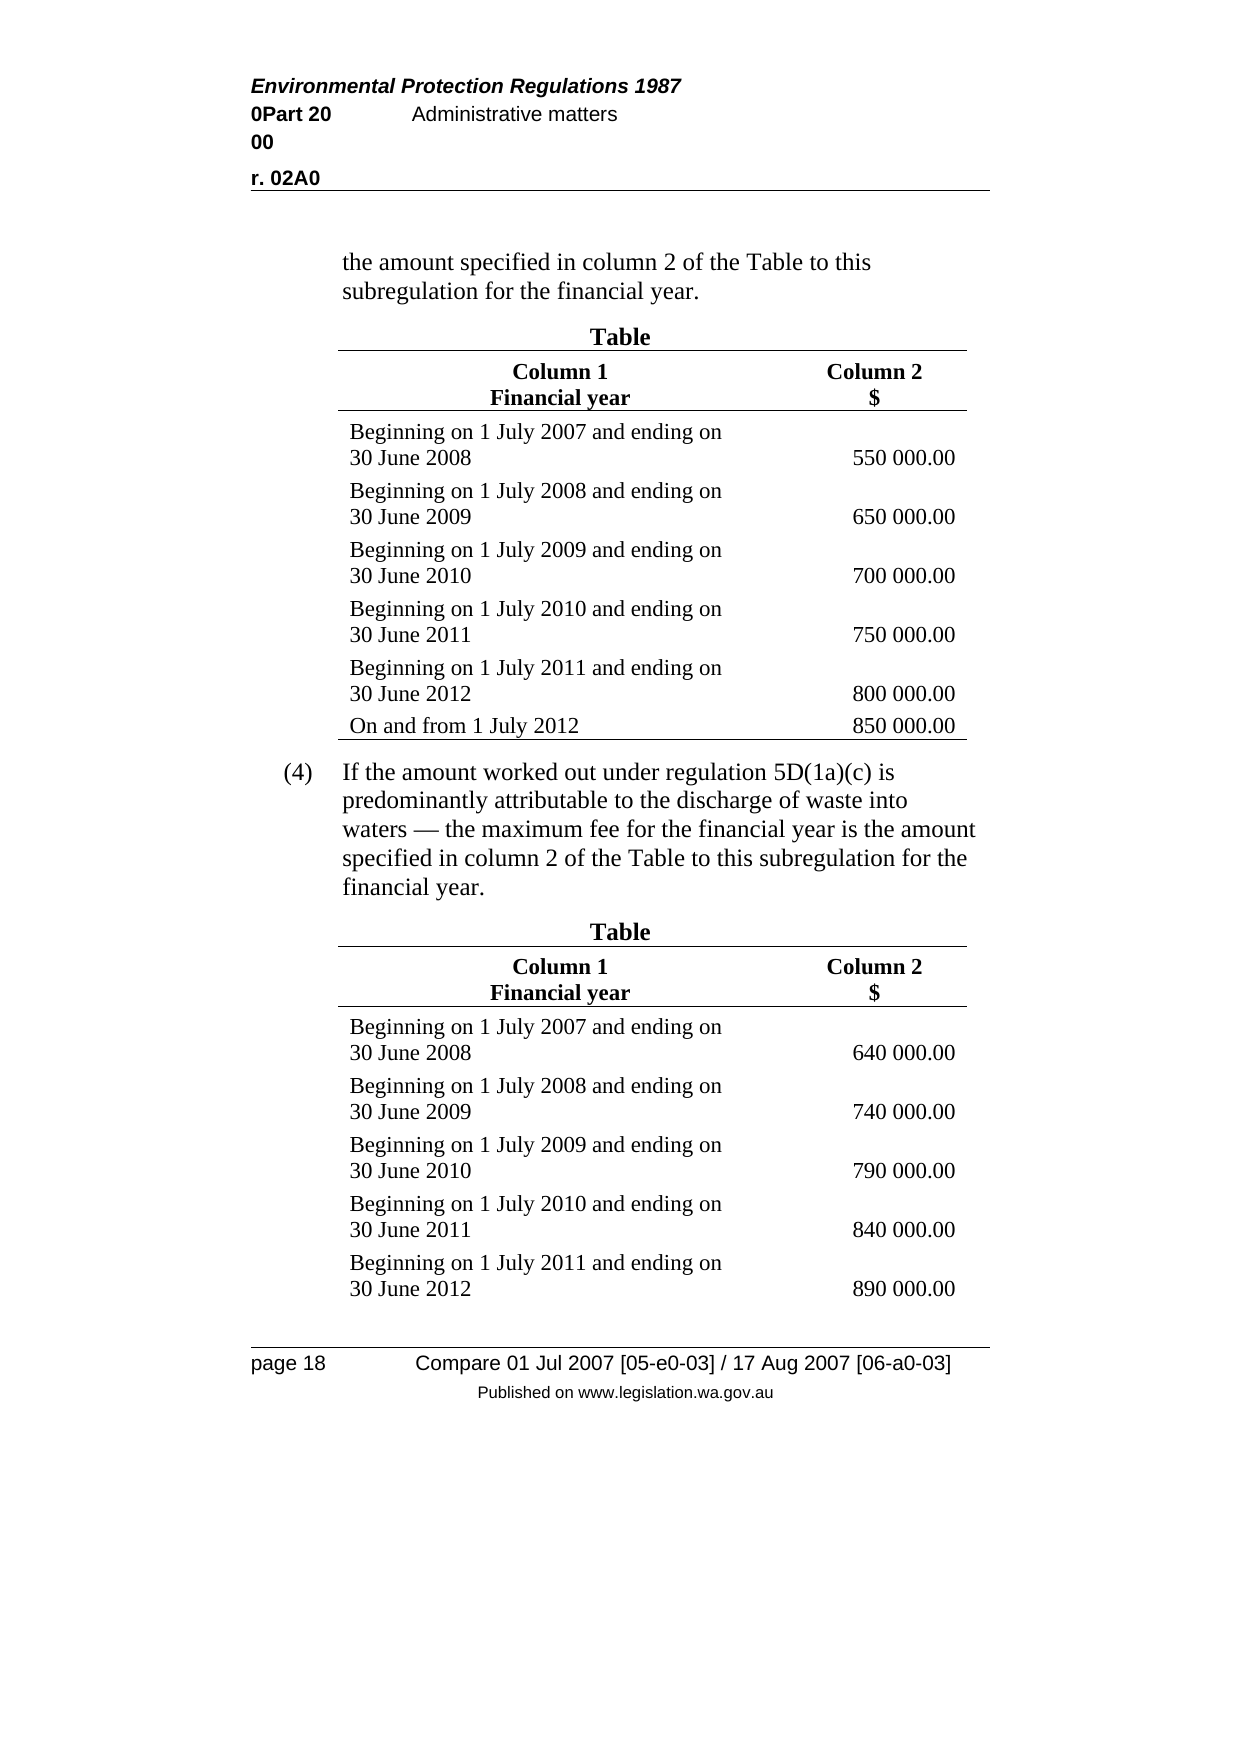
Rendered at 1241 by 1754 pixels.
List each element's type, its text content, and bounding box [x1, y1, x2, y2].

table_cell Beginning on 1 July 2011 and ending on 30 June 2012 [338, 1243, 782, 1302]
subtitle Table [251, 322, 990, 350]
table_cell Beginning on 1 July 2011 and ending on 30 June 2012 [338, 647, 782, 706]
table_cell 550 000.00 [782, 411, 967, 470]
table_cell 850 000.00 [782, 706, 967, 739]
table_cell Beginning on 1 July 2010 and ending on 30 June 2011 [338, 588, 782, 647]
table_header Column 2 $ [782, 351, 967, 410]
table_cell 840 000.00 [782, 1184, 967, 1243]
subtitle Table [251, 917, 990, 946]
text (4) If the amount worked out under regulation 5D(1a)(c) is predominantly attributable to the discharge of waste into waters — the maximum fee for the financial year is the amount specified in column 2 of the Table to this subregulation for the financial year. [251, 757, 990, 900]
table_cell 750 000.00 [782, 588, 967, 647]
table_cell 740 000.00 [782, 1066, 967, 1125]
table_cell Beginning on 1 July 2008 and ending on 30 June 2009 [338, 470, 782, 529]
table_cell 800 000.00 [782, 647, 967, 706]
table_cell Beginning on 1 July 2007 and ending on 30 June 2008 [338, 1007, 782, 1066]
table_cell Beginning on 1 July 2009 and ending on 30 June 2010 [338, 1125, 782, 1184]
table_cell 650 000.00 [782, 470, 967, 529]
table_cell Beginning on 1 July 2007 and ending on 30 June 2008 [338, 411, 782, 470]
table_cell 890 000.00 [782, 1243, 967, 1302]
table_cell Beginning on 1 July 2010 and ending on 30 June 2011 [338, 1184, 782, 1243]
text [251, 247, 990, 305]
table_cell 640 000.00 [782, 1007, 967, 1066]
table_cell 790 000.00 [782, 1125, 967, 1184]
table_header Column 1 Financial year [338, 947, 782, 1006]
table_cell 700 000.00 [782, 529, 967, 588]
table_cell Beginning on 1 July 2008 and ending on 30 June 2009 [338, 1066, 782, 1125]
table_cell On and from 1 July 2012 [338, 706, 782, 739]
table_header Column 2 $ [782, 947, 967, 1006]
table_cell Beginning on 1 July 2009 and ending on 30 June 2010 [338, 529, 782, 588]
table_header Column 1 Financial year [338, 351, 782, 410]
